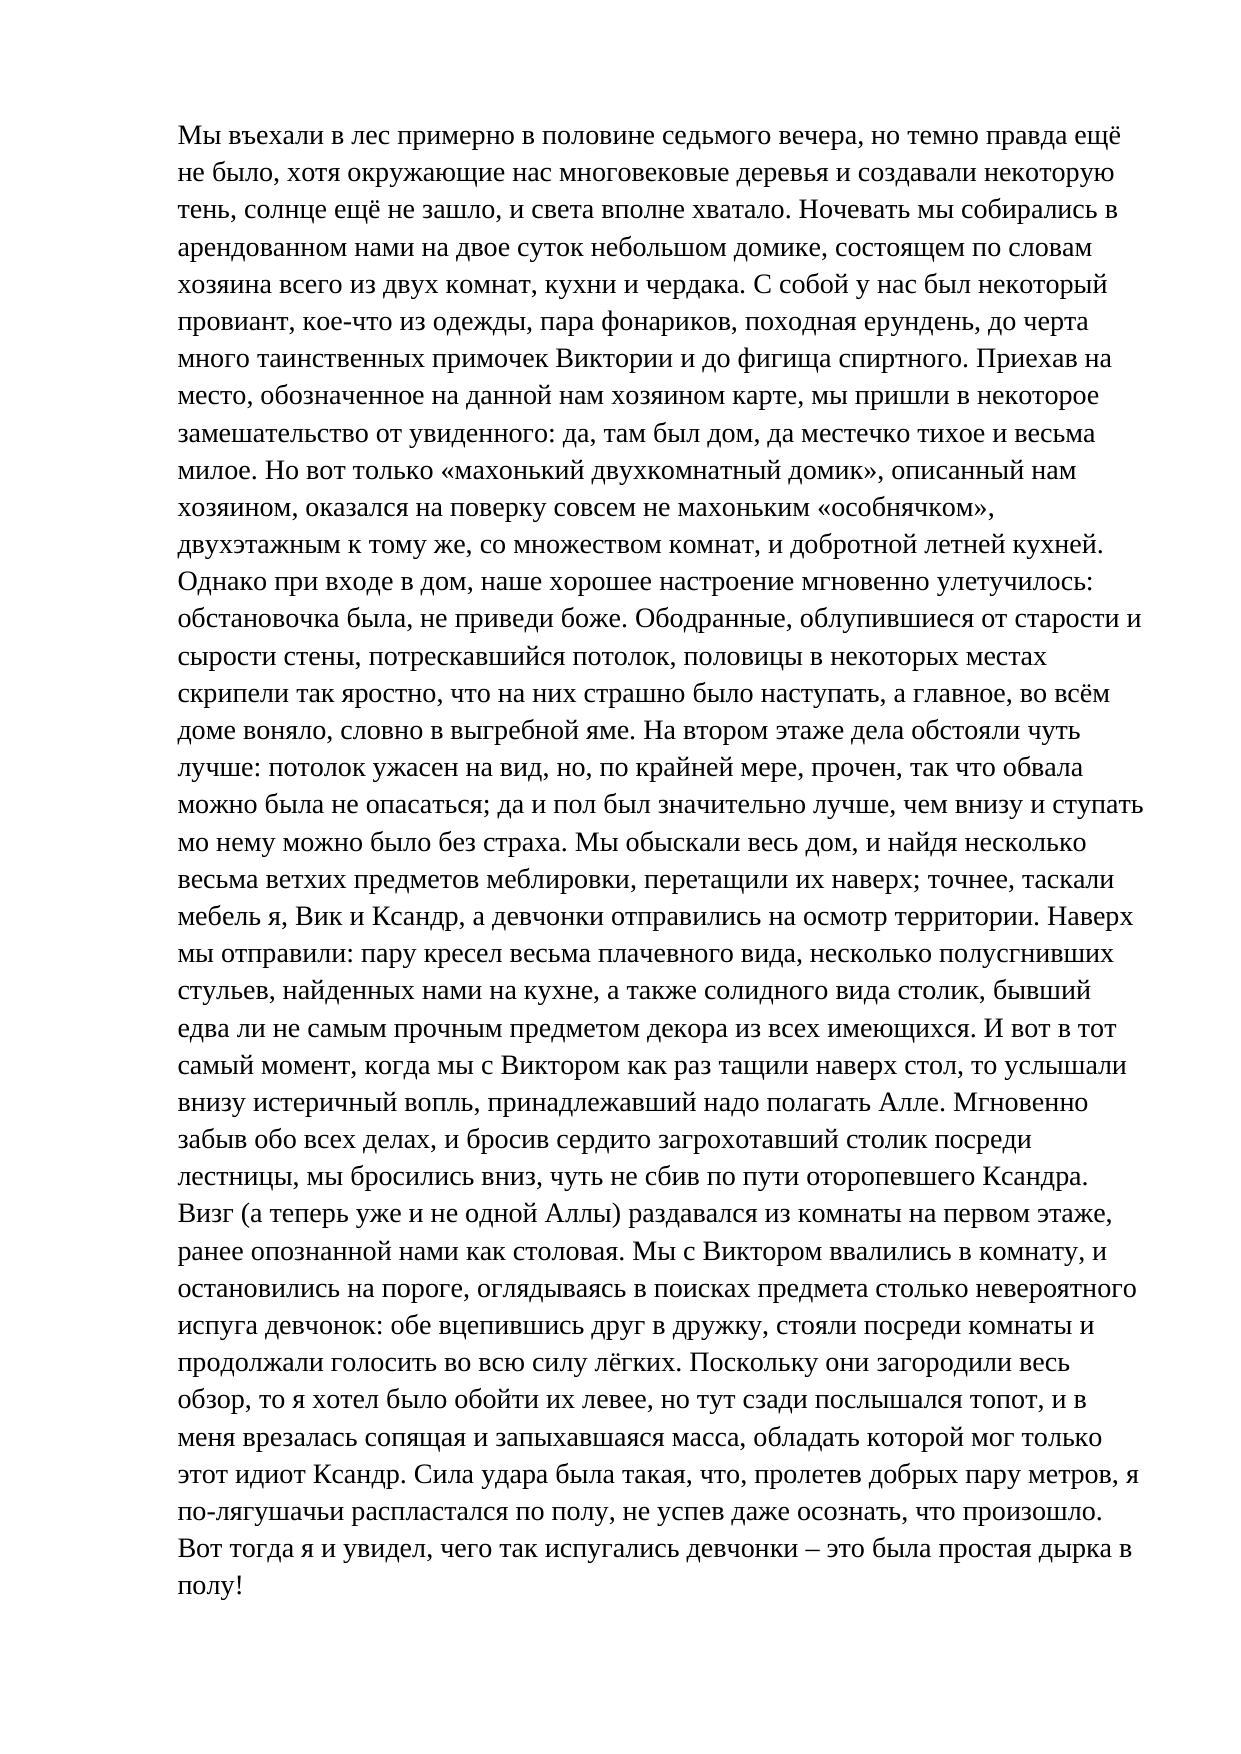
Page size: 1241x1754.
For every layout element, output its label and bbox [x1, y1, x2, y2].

text [177, 118, 1152, 1601]
